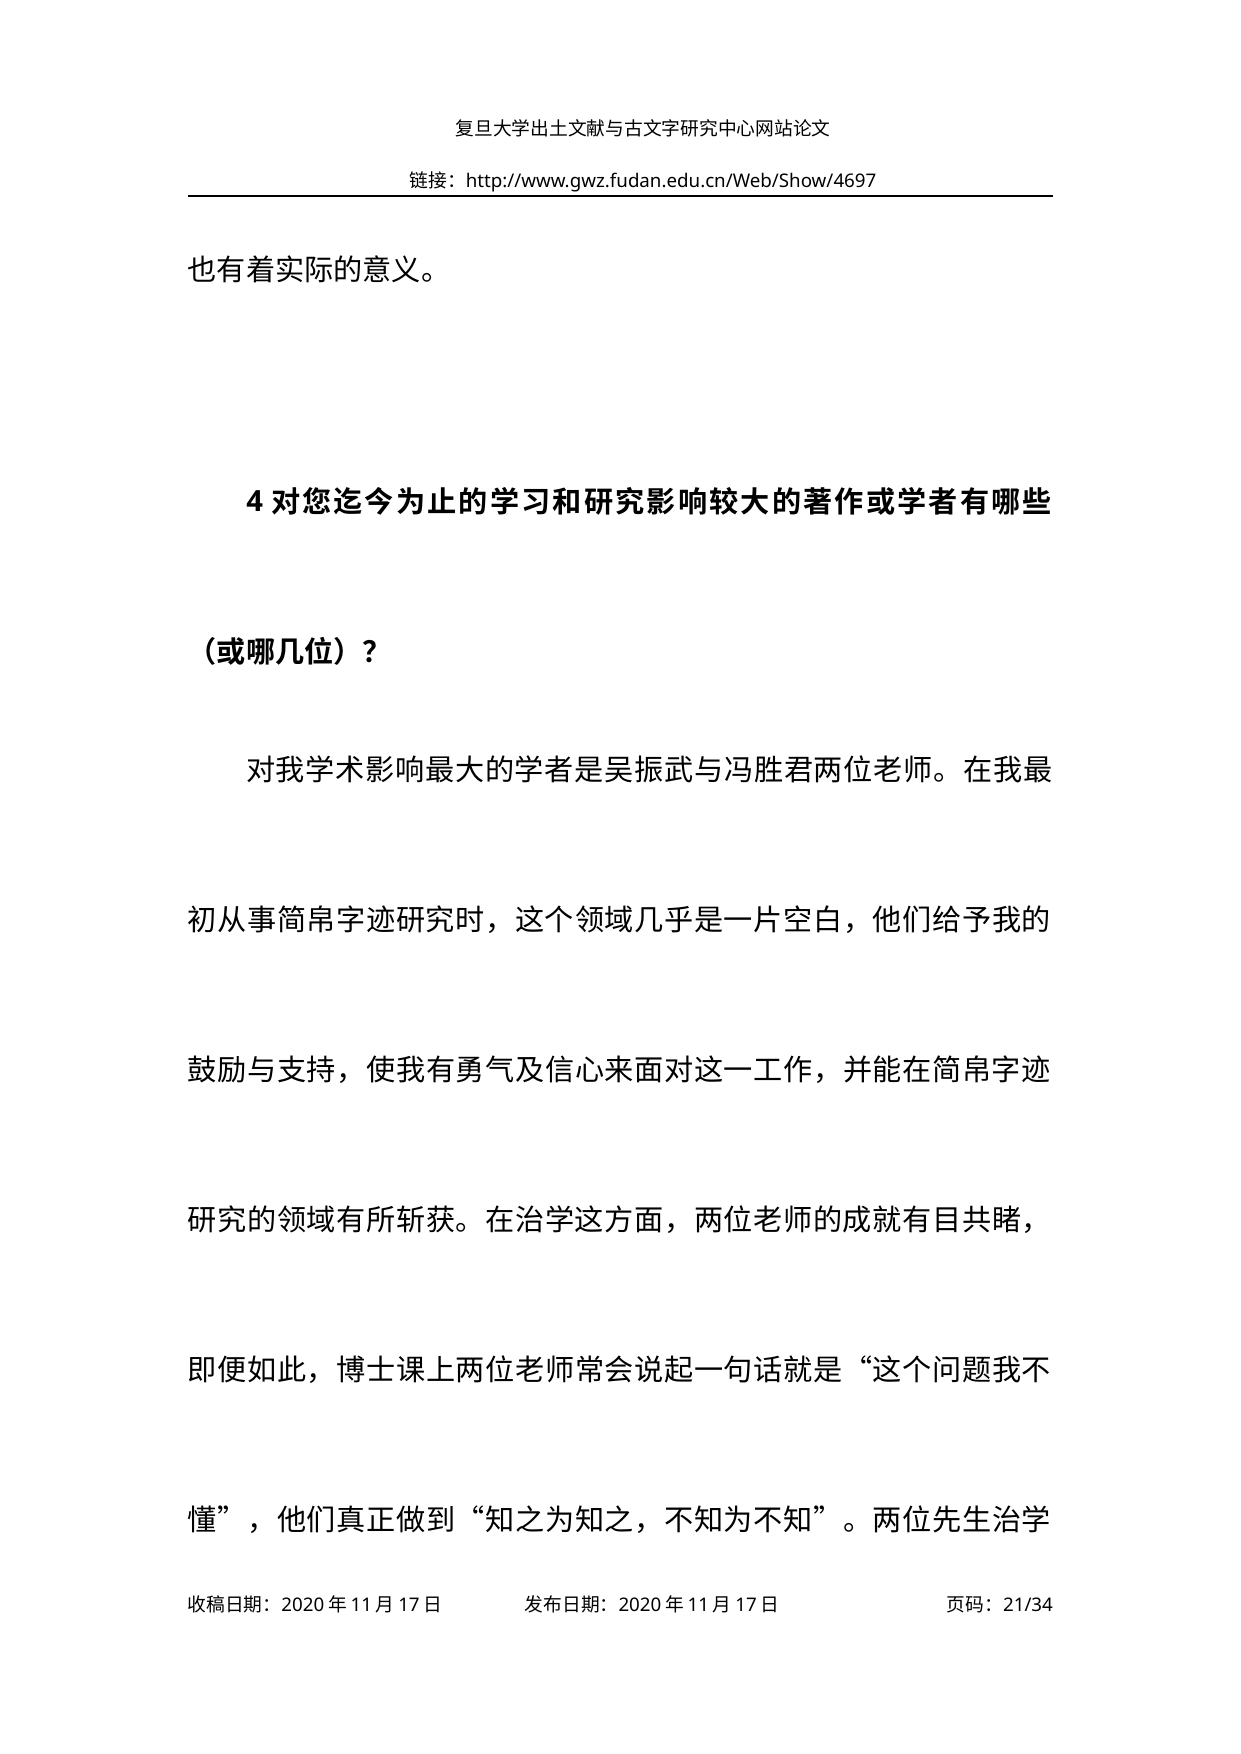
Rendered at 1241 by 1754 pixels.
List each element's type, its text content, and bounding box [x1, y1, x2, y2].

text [187, 231, 1053, 306]
text 4对您迄今为止的学习和研究影响较大的著作或学者有哪些（或哪几位）？ [187, 462, 1053, 687]
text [187, 730, 1053, 1555]
